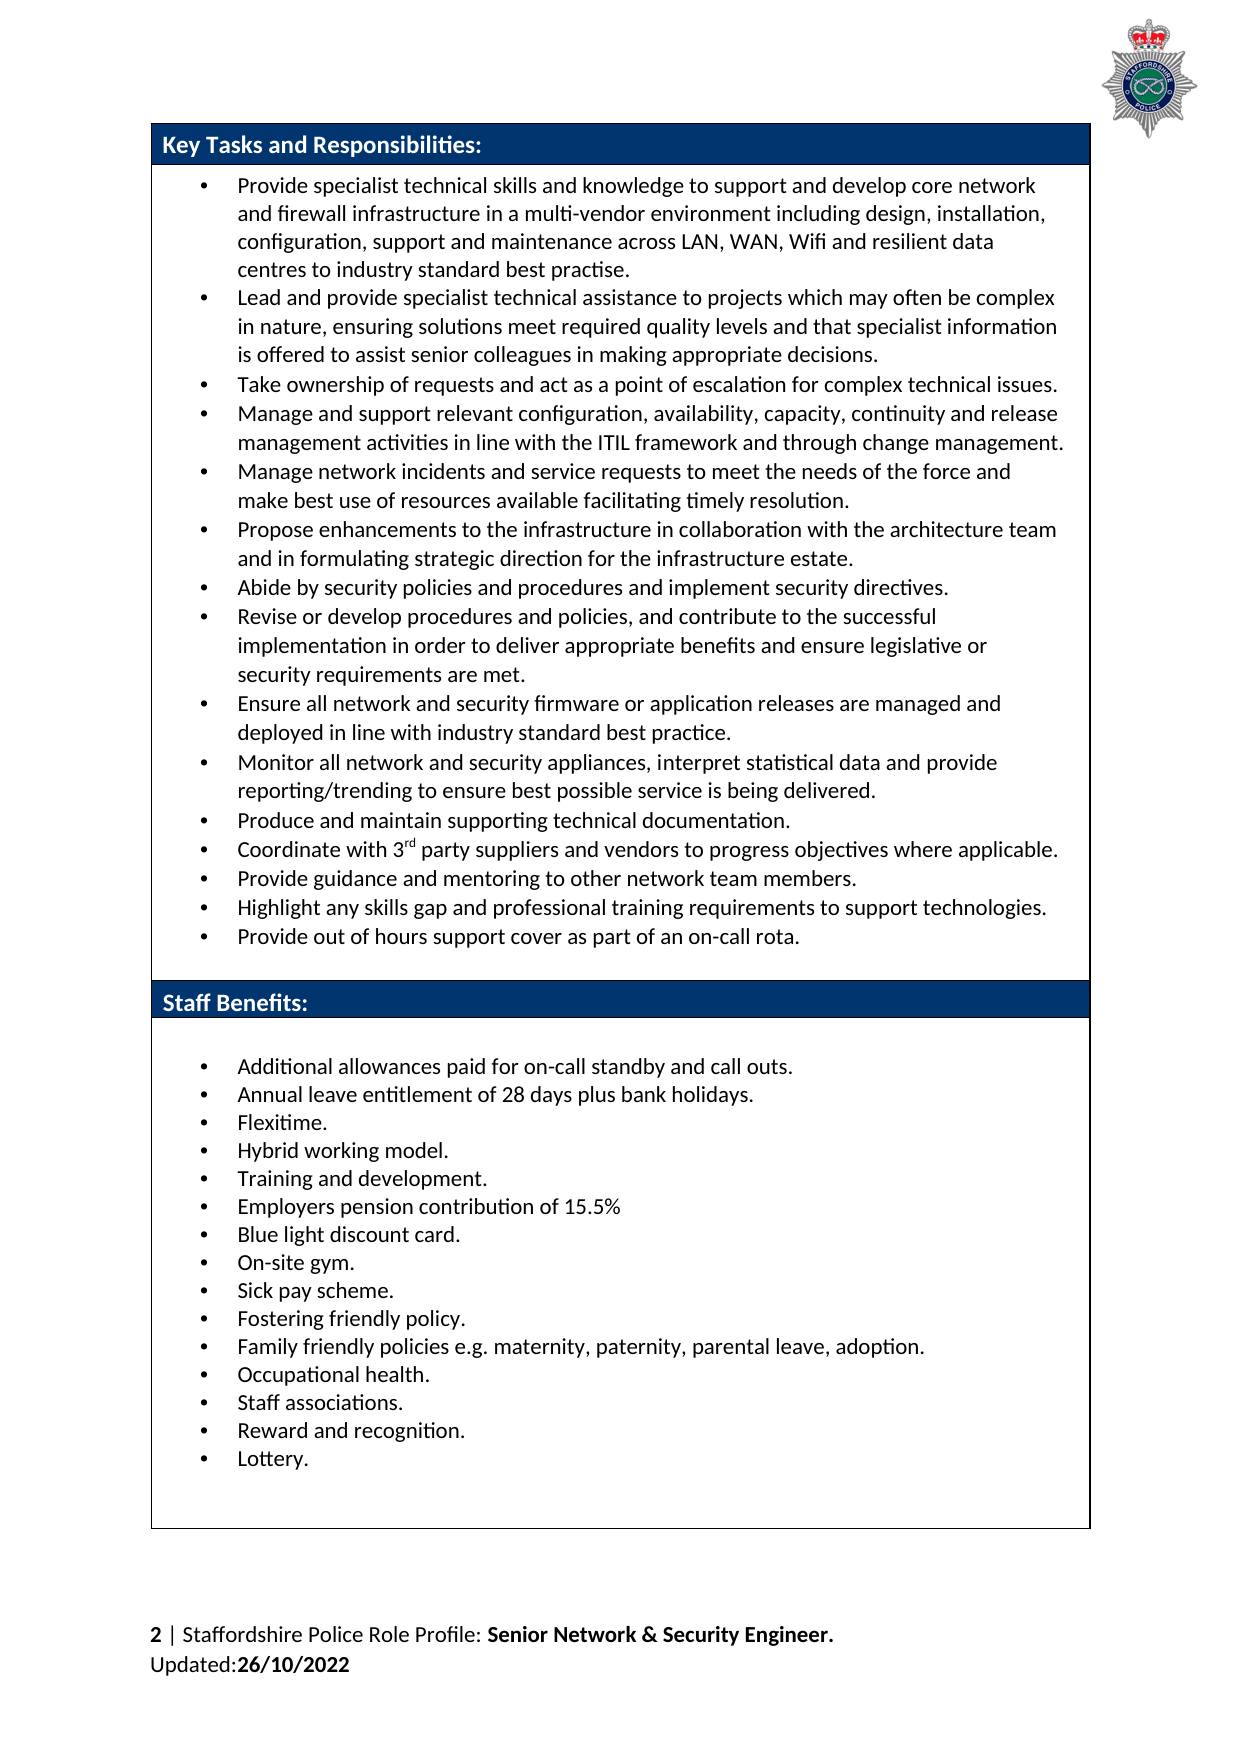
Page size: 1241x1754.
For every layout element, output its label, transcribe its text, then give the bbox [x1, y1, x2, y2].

table_cell Provide specialist technical skills and knowledge to support and develop core network and firewall infrastructure in a multi-vendor environment including design, installation, configuration, support and maintenance across LAN, WAN, Wifi and resilient data centres to industry standard best practise. Lead and provide specialist technical assistance to projects which may often be complex in nature, ensuring solutions meet required quality levels and that specialist information is offered to assist senior colleagues in making appropriate decisions. Take ownership of requests and act as a point of escalation for complex technical issues. Manage and support relevant configuration, availability, capacity, continuity and release management activities in line with the ITIL framework and through change management. Manage network incidents and service requests to meet the needs of the force and make best use of resources available facilitating timely resolution. Propose enhancements to the infrastructure in collaboration with the architecture team and in formulating strategic direction for the infrastructure estate. Abide by security policies and procedures and implement security directives. Revise or develop procedures and policies, and contribute to the successful implementation in order to deliver appropriate benefits and ensure legislative or security requirements are met. Ensure all network and security firmware or application releases are managed and deployed in line with industry standard best practice. Monitor all network and security appliances, interpret statistical data and provide reporting/trending to ensure best possible service is being delivered. Produce and maintain supporting technical documentation. Coordinate with 3rd party suppliers and vendors to progress objectives where applicable. Provide guidance and mentoring to other network team members. Highlight any skills gap and professional training requirements to support technologies. Provide out of hours support cover as part of an on-call rota. [152, 165, 1089, 980]
table_cell Additional allowances paid for on-call standby and call outs. Annual leave entitlement of 28 days plus bank holidays. Flexitime. Hybrid working model. Training and development. Employers pension contribution of 15.5% Blue light discount card. On-site gym. Sick pay scheme. Fostering friendly policy. Family friendly policies e.g. maternity, paternity, parental leave, adoption. Occupational health. Staff associations. Reward and recognition. Lottery. [152, 1018, 1089, 1528]
picture [1092, 12, 1206, 144]
table_cell Staff Benefits: [152, 981, 1089, 1017]
table_header Key Tasks and Responsibilities: [152, 124, 1089, 164]
